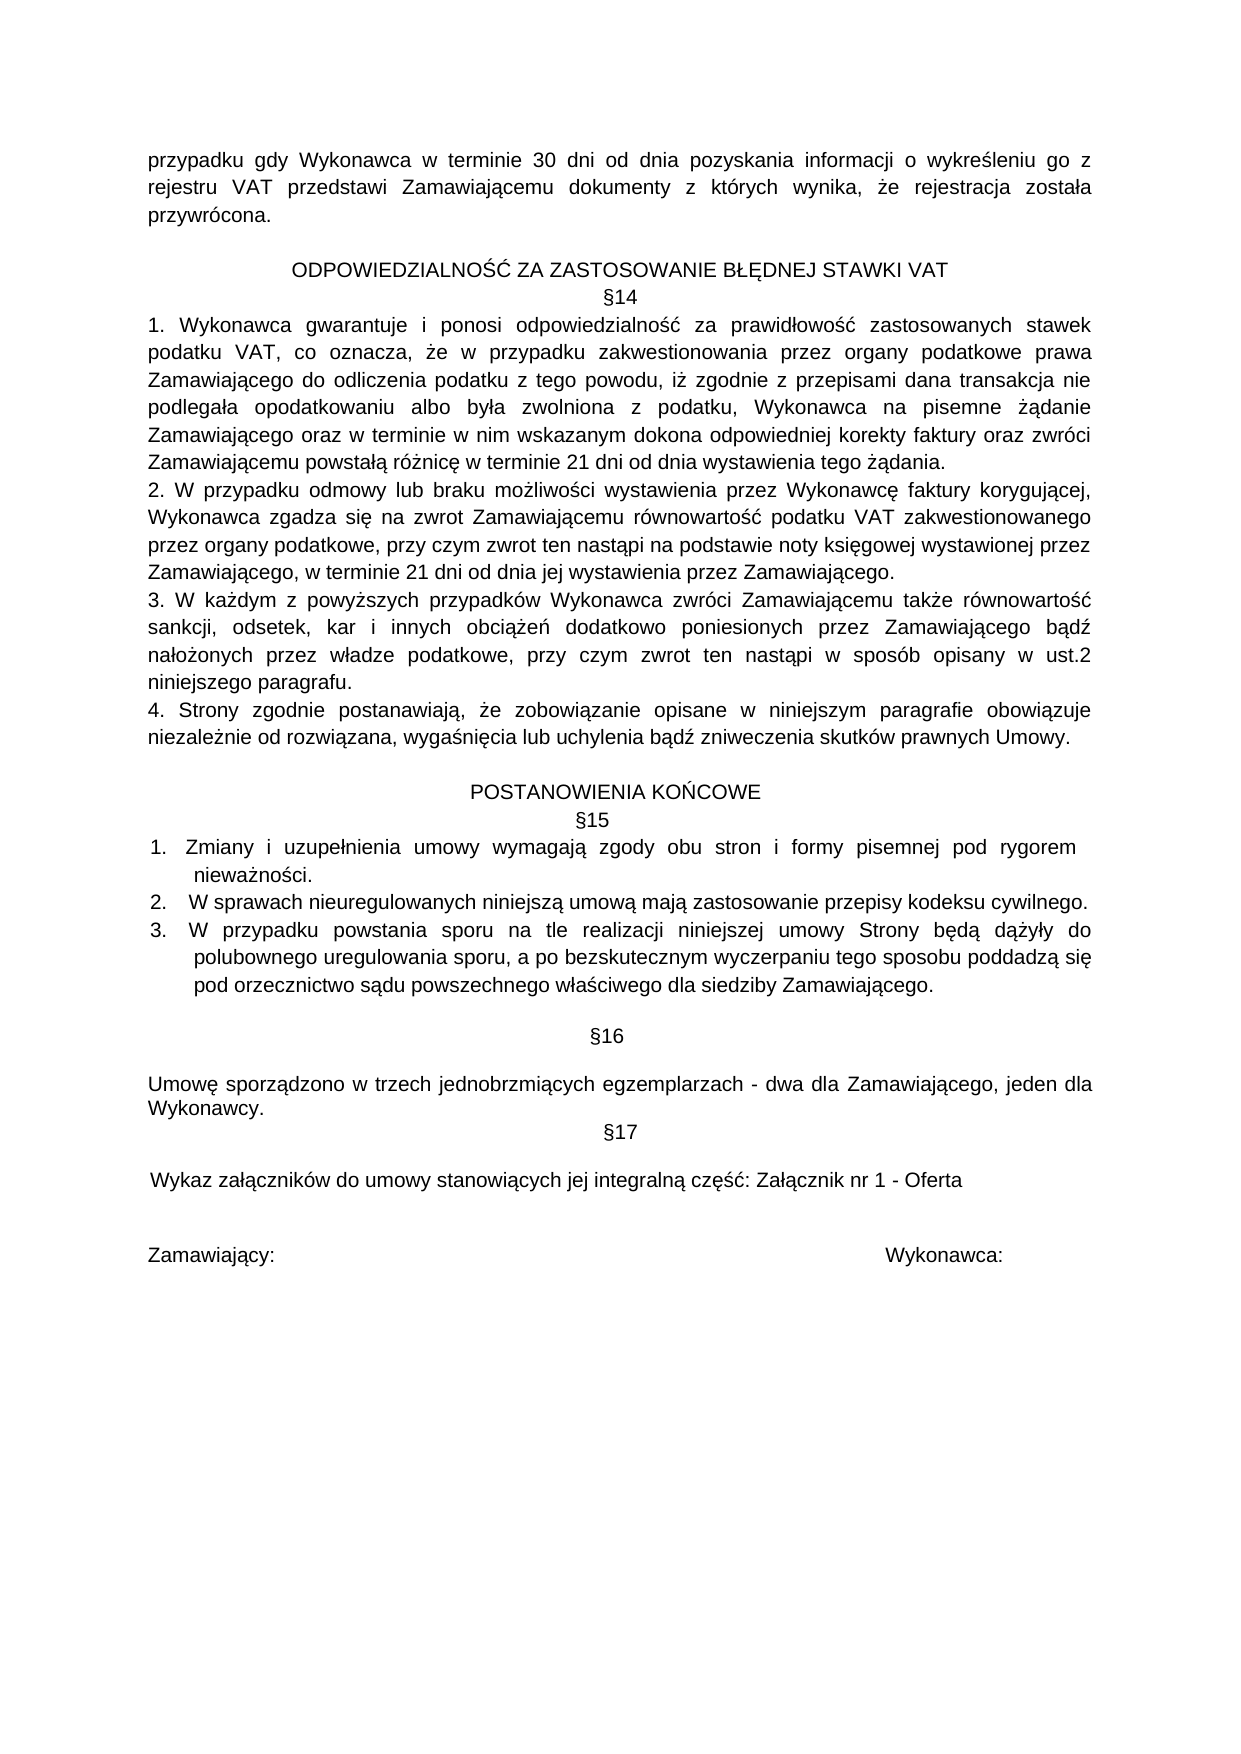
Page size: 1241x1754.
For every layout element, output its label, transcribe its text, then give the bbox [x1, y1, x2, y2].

text ODPOWIEDZIALNOŚĆ ZA ZASTOSOWANIE BŁĘDNEJ STAWKI VAT [148, 258, 1093, 282]
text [148, 148, 1093, 227]
text Umowę sporządzono w trzech jednobrzmiących egzemplarzach - dwa dla Zamawiającego, jeden dla Wykonawcy. [148, 1072, 1093, 1120]
list W sprawach nieuregulowanych niniejszą umową mają zastosowanie przepisy kodeksu cywilnego. [150, 890, 1093, 914]
text §16 [194, 1024, 1020, 1048]
text §14 [148, 285, 1093, 309]
text 1. Wykonawca gwarantuje i ponosi odpowiedzialność za prawidłowość zastosowanych stawek podatku VAT, co oznacza, że w przypadku zakwestionowania przez organy podatkowe prawa Zamawiającego do odliczenia podatku z tego powodu, iż zgodnie z przepisami dana transakcja nie podlegała opodatkowaniu albo była zwolniona z podatku, Wykonawca na pisemne żądanie Zamawiającego oraz w terminie w nim wskazanym dokona odpowiedniej korekty faktury oraz zwróci Zamawiającemu powstałą różnicę w terminie 21 dni od dnia wystawienia tego żądania. [148, 313, 1093, 474]
text §15 [575, 808, 788, 832]
list Zmiany i uzupełnienia umowy wymagają zgody obu stron i formy pisemnej pod rygorem nieważności. [150, 835, 1078, 887]
text Wykaz załączników do umowy stanowiących jej integralną część: Załącznik nr 1 - Oferta [150, 1168, 1093, 1192]
text Zamawiający: Wykonawca: [148, 1243, 1093, 1267]
text 2. W przypadku odmowy lub braku możliwości wystawienia przez Wykonawcę faktury korygującej, Wykonawca zgadza się na zwrot Zamawiającemu równowartość podatku VAT zakwestionowanego przez organy podatkowe, przy czym zwrot ten nastąpi na podstawie noty księgowej wystawionej przez Zamawiającego, w terminie 21 dni od dnia jej wystawienia przez Zamawiającego. [148, 478, 1093, 584]
text 4. Strony zgodnie postanawiają, że zobowiązanie opisane w niniejszym paragrafie obowiązuje niezależnie od rozwiązana, wygaśnięcia lub uchylenia bądź zniweczenia skutków prawnych Umowy. [148, 698, 1093, 749]
text POSTANOWIENIA KOŃCOWE [369, 780, 788, 804]
list W przypadku powstania sporu na tle realizacji niniejszej umowy Strony będą dążyły do polubownego uregulowania sporu, a po bezskutecznym wyczerpaniu tego sposobu poddadzą się pod orzecznictwo sądu powszechnego właściwego dla siedziby Zamawiającego. [150, 918, 1093, 997]
text §17 [148, 1120, 1093, 1144]
text 3. W każdym z powyższych przypadków Wykonawca zwróci Zamawiającemu także równowartość sankcji, odsetek, kar i innych obciążeń dodatkowo poniesionych przez Zamawiającego bądź nałożonych przez władze podatkowe, przy czym zwrot ten nastąpi w sposób opisany w ust.2 niniejszego paragrafu. [148, 588, 1093, 694]
